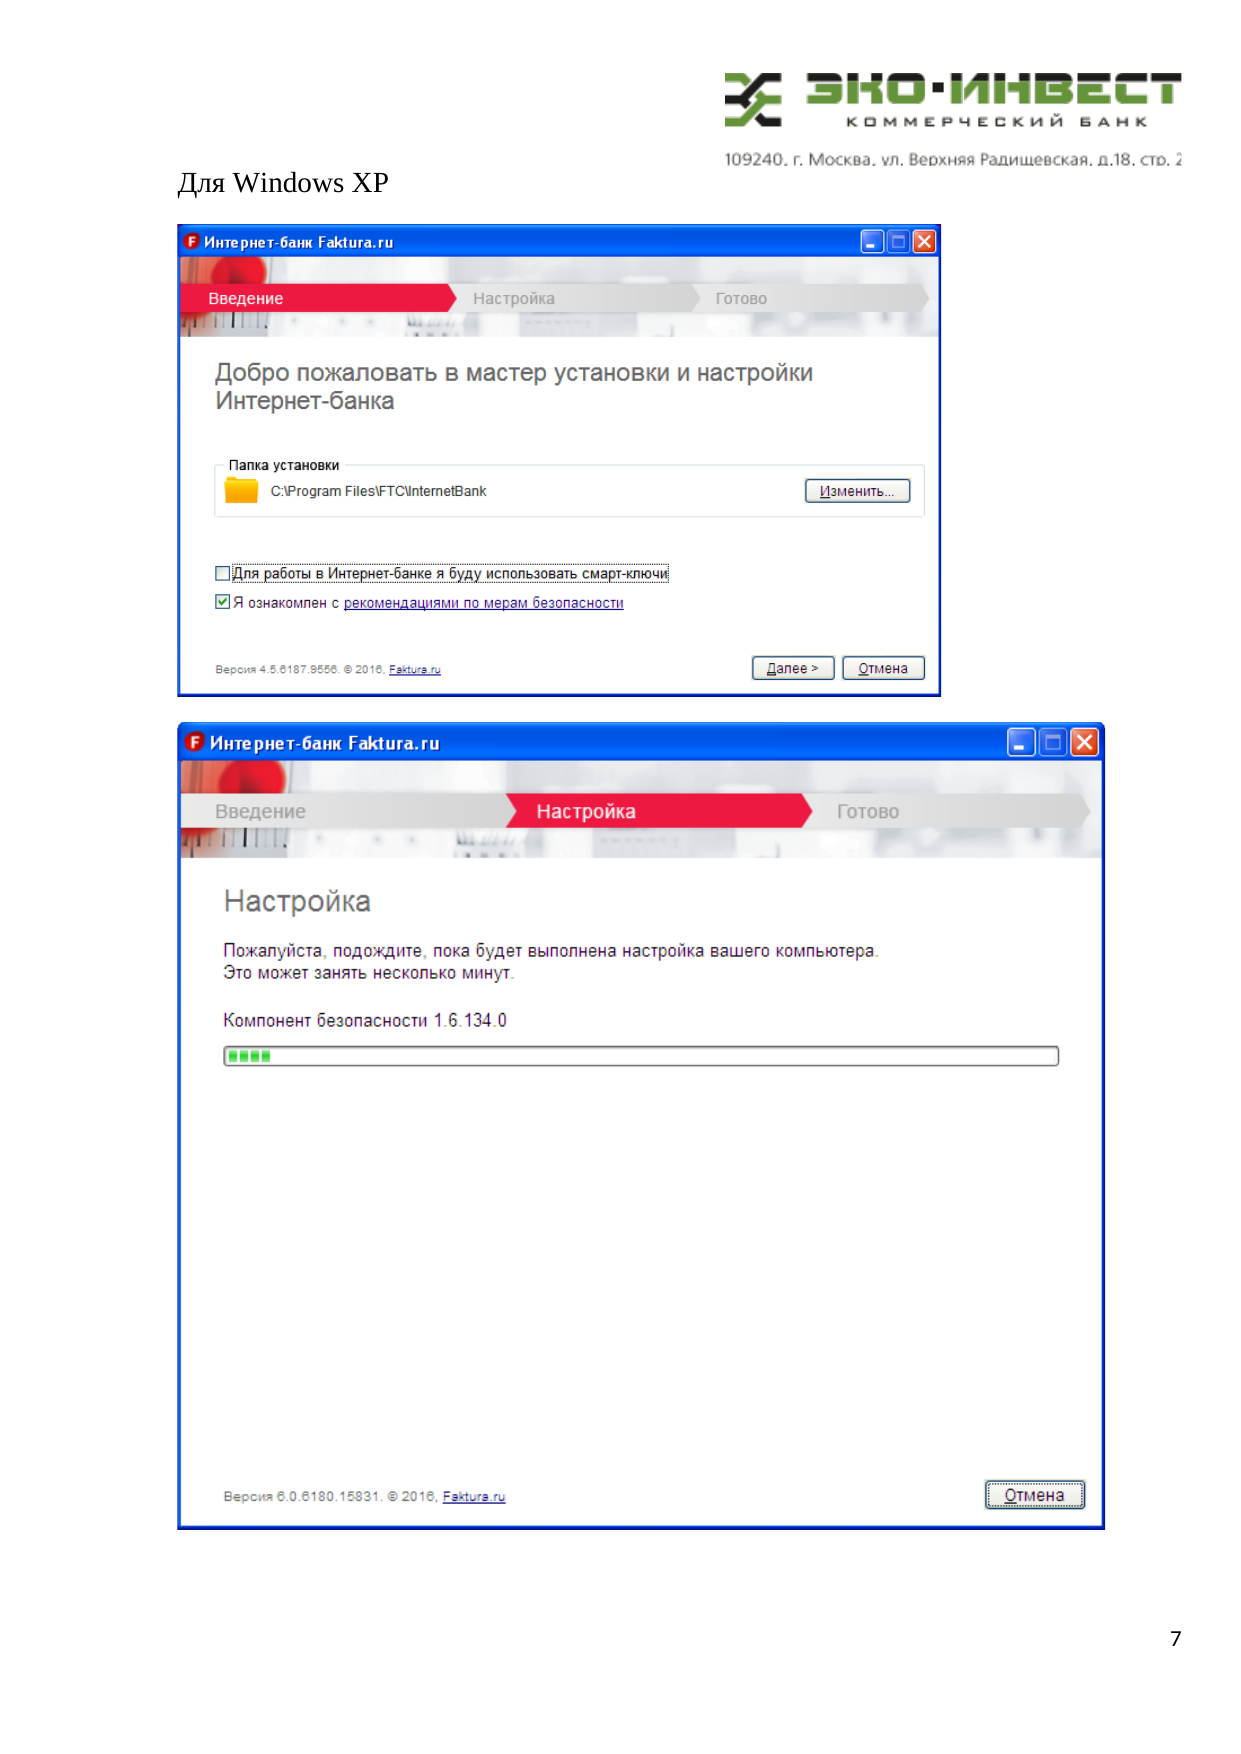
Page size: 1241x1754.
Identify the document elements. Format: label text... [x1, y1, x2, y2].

text Для Windows XP [177, 165, 1181, 199]
picture [177, 224, 942, 697]
picture [177, 722, 1106, 1530]
